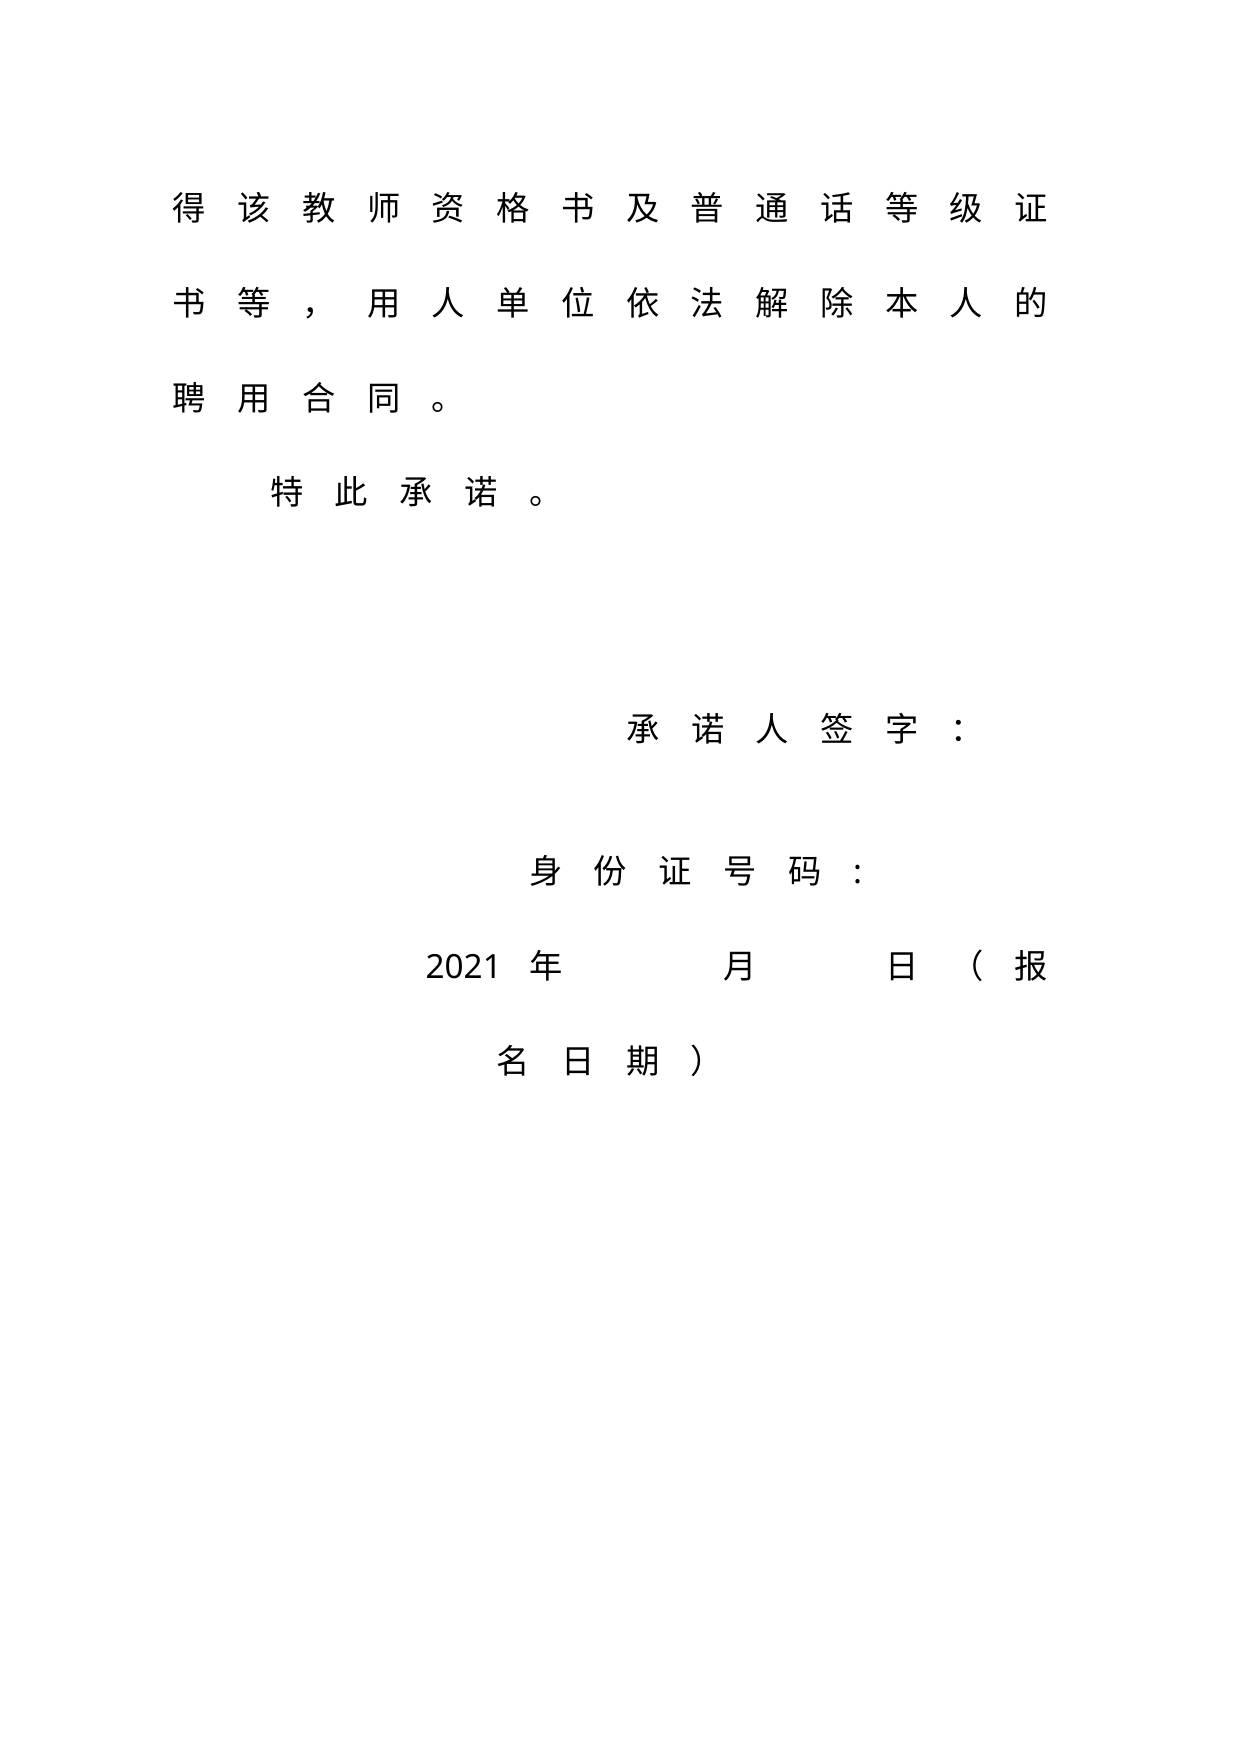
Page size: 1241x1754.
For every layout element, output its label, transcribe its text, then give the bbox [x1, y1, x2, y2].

text 承诺人签字： [172, 680, 1079, 774]
text 2021年 月 日（报名日期） [172, 917, 1079, 1106]
text 身份证号码: [172, 822, 1079, 917]
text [172, 158, 1079, 443]
text 特此承诺。 [172, 443, 1079, 538]
